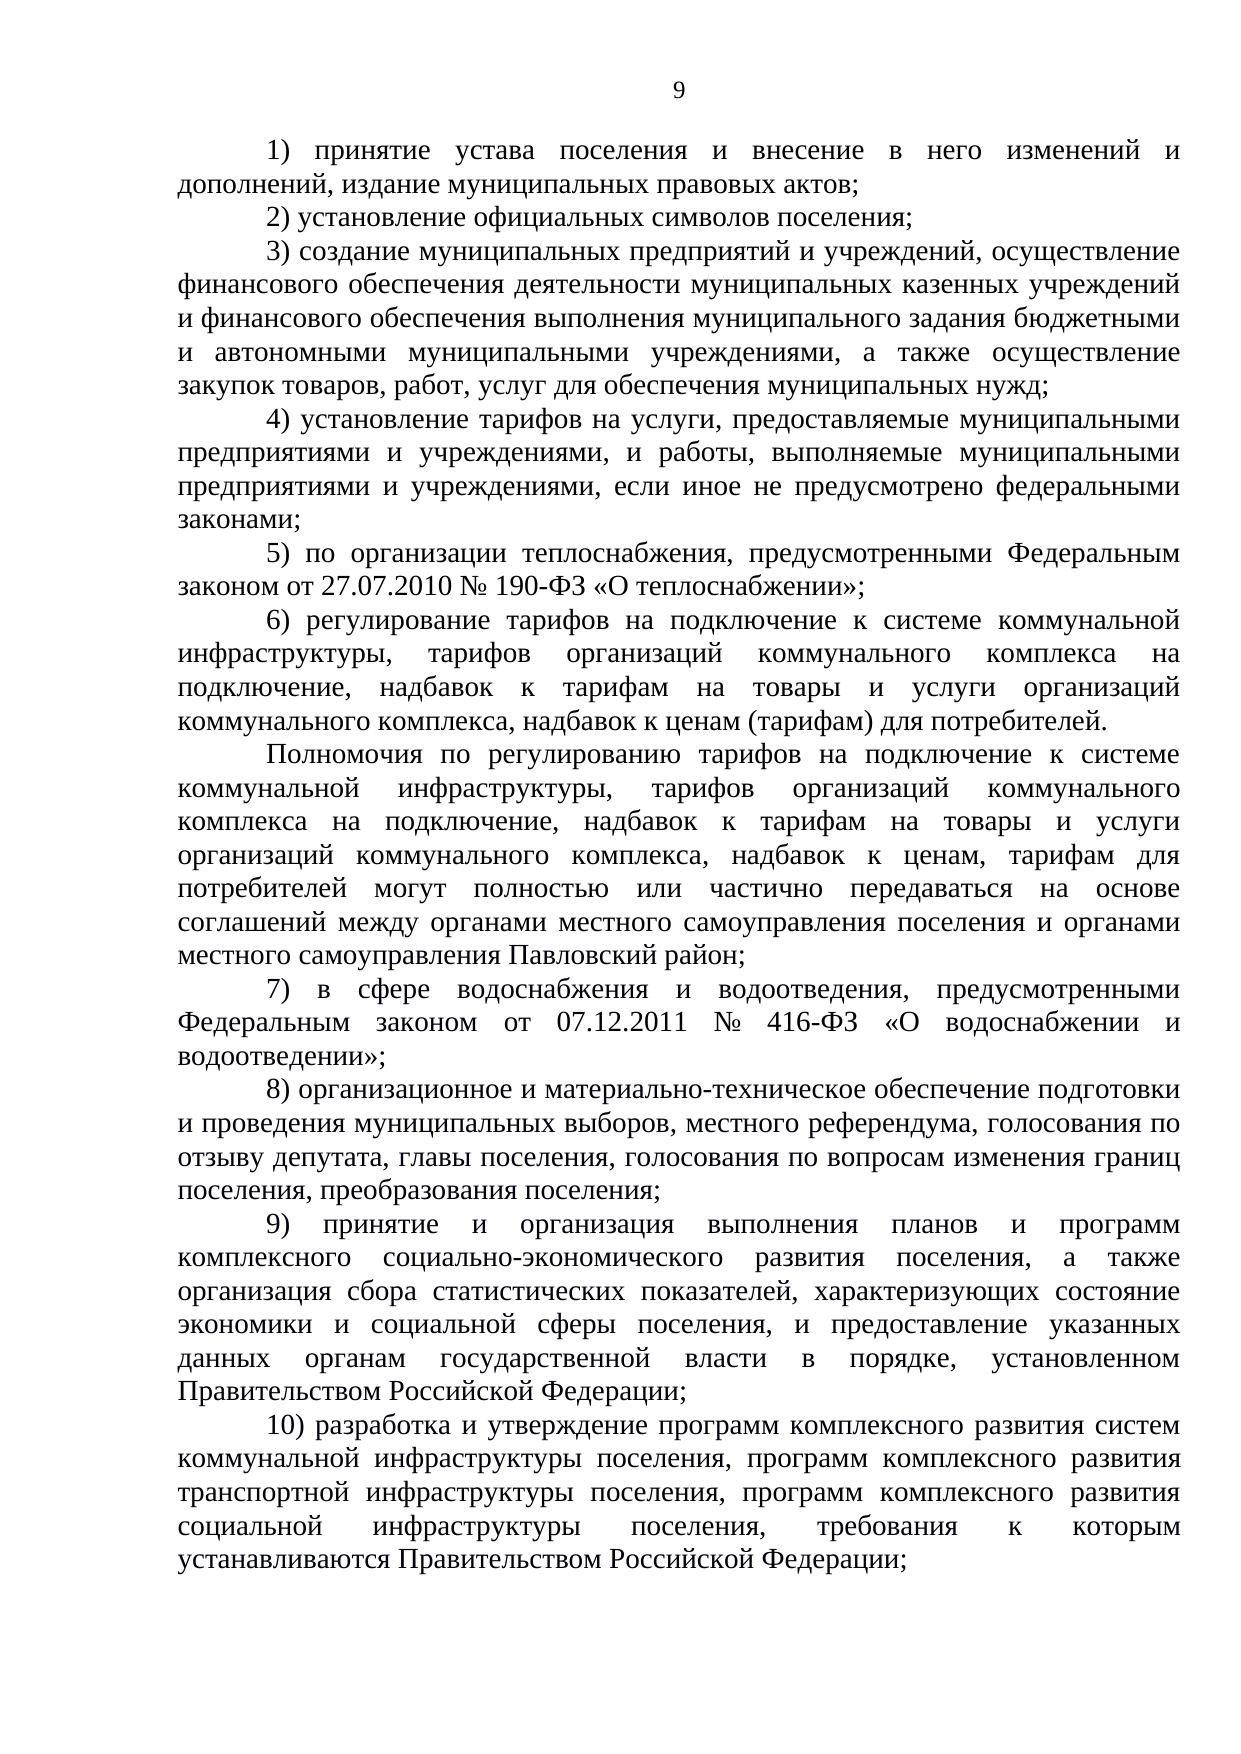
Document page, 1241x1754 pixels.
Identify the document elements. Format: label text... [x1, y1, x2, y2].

text 9) принятие и организация выполнения планов и программ комплексного социально-экономического развития поселения, а также организация сбора статистических показателей, характеризующих состояние экономики и социальной сферы поселения, и предоставление указанных данных органам государственной власти в порядке, установленном Правительством Российской Федерации; [177, 1206, 1181, 1407]
text 7) в сфере водоснабжения и водоотведения, предусмотренными Федеральным законом от 07.12.2011 № 416-ФЗ «О водоснабжении и водоотведении»; [177, 971, 1181, 1072]
text 1) принятие устава поселения и внесение в него изменений и дополнений, издание муниципальных правовых актов; [177, 132, 1181, 199]
text 3) создание муниципальных предприятий и учреждений, осуществление финансового обеспечения деятельности муниципальных казенных учреждений и финансового обеспечения выполнения муниципального задания бюджетными и автономными муниципальными учреждениями, а также осуществление закупок товаров, работ, услуг для обеспечения муниципальных нужд; [177, 233, 1181, 401]
text 2) установление официальных символов поселения; [177, 199, 1181, 233]
text Полномочия по регулированию тарифов на подключение к системе коммунальной инфраструктуры, тарифов организаций коммунального комплекса на подключение, надбавок к тарифам на товары и услуги организаций коммунального комплекса, надбавок к ценам, тарифам для потребителей могут полностью или частично передаваться на основе соглашений между органами местного самоуправления поселения и органами местного самоуправления Павловский район; [177, 736, 1181, 971]
text 8) организационное и материально-техническое обеспечение подготовки и проведения муниципальных выборов, местного референдума, голосования по отзыву депутата, главы поселения, голосования по вопросам изменения границ поселения, преобразования поселения; [177, 1072, 1181, 1206]
text 5) по организации теплоснабжения, предусмотренными Федеральным законом от 27.07.2010 № 190-ФЗ «О теплоснабжении»; [177, 535, 1181, 602]
text 4) установление тарифов на услуги, предоставляемые муниципальными предприятиями и учреждениями, и работы, выполняемые муниципальными предприятиями и учреждениями, если иное не предусмотрено федеральными законами; [177, 401, 1181, 535]
text 6) регулирование тарифов на подключение к системе коммунальной инфраструктуры, тарифов организаций коммунального комплекса на подключение, надбавок к тарифам на товары и услуги организаций коммунального комплекса, надбавок к ценам (тарифам) для потребителей. [177, 602, 1181, 736]
text 10) разработка и утверждение программ комплексного развития систем коммунальной инфраструктуры поселения, программ комплексного развития транспортной инфраструктуры поселения, программ комплексного развития социальной инфраструктуры поселения, требования к которым устанавливаются Правительством Российской Федерации; [177, 1407, 1181, 1575]
